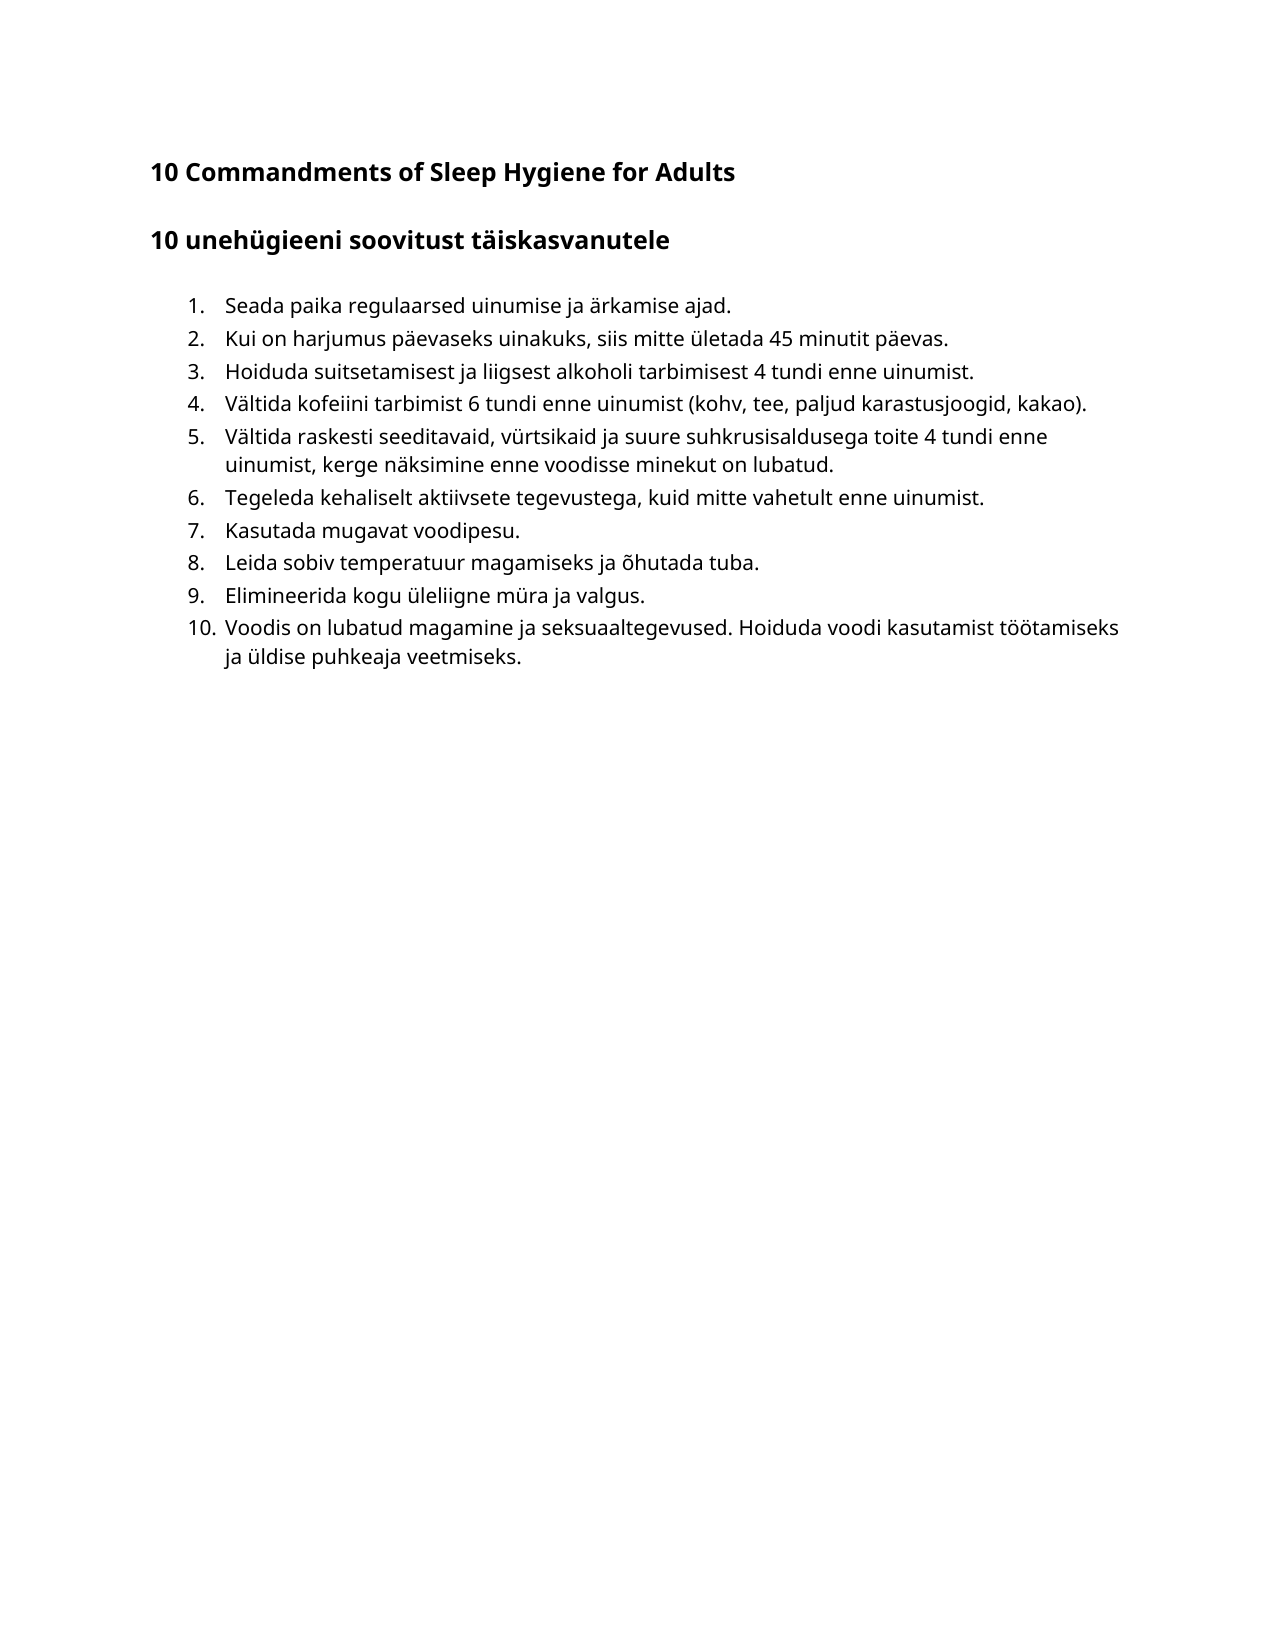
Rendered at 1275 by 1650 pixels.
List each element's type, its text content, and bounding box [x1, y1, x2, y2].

subtitle Kui on harjumus päevaseks uinakuks, siis mitte ületada 45 minutit päevas. [187, 324, 1125, 353]
subtitle Seada paika regulaarsed uinumise ja ärkamise ajad. [187, 292, 1125, 320]
subtitle Hoiduda suitsetamisest ja liigsest alkoholi tarbimisest 4 tundi enne uinumist. [187, 357, 1125, 385]
subtitle 10 unehügieeni soovitust täiskasvanutele [150, 223, 1125, 257]
subtitle Elimineerida kogu üleliigne müra ja valgus. [187, 581, 1125, 609]
subtitle Tegeleda kehaliselt aktiivsete tegevustega, kuid mitte vahetult enne uinumist. [187, 483, 1125, 512]
subtitle Vältida kofeiini tarbimist 6 tundi enne uinumist (kohv, tee, paljud karastusjoogid, kakao). [187, 389, 1125, 418]
subtitle Leida sobiv temperatuur magamiseks ja õhutada tuba. [187, 548, 1125, 577]
subtitle Kasutada mugavat voodipesu. [187, 516, 1125, 544]
subtitle 10 Commandments of Sleep Hygiene for Adults [150, 154, 1125, 188]
subtitle Vältida raskesti seeditavaid, vürtsikaid ja suure suhkrusisaldusega toite 4 tundi enne uinumist, kerge näksimine enne voodisse minekut on lubatud. [187, 422, 1125, 479]
subtitle Voodis on lubatud magamine ja seksuaaltegevused. Hoiduda voodi kasutamist töötamiseks ja üldise puhkeaja veetmiseks. [187, 613, 1125, 670]
